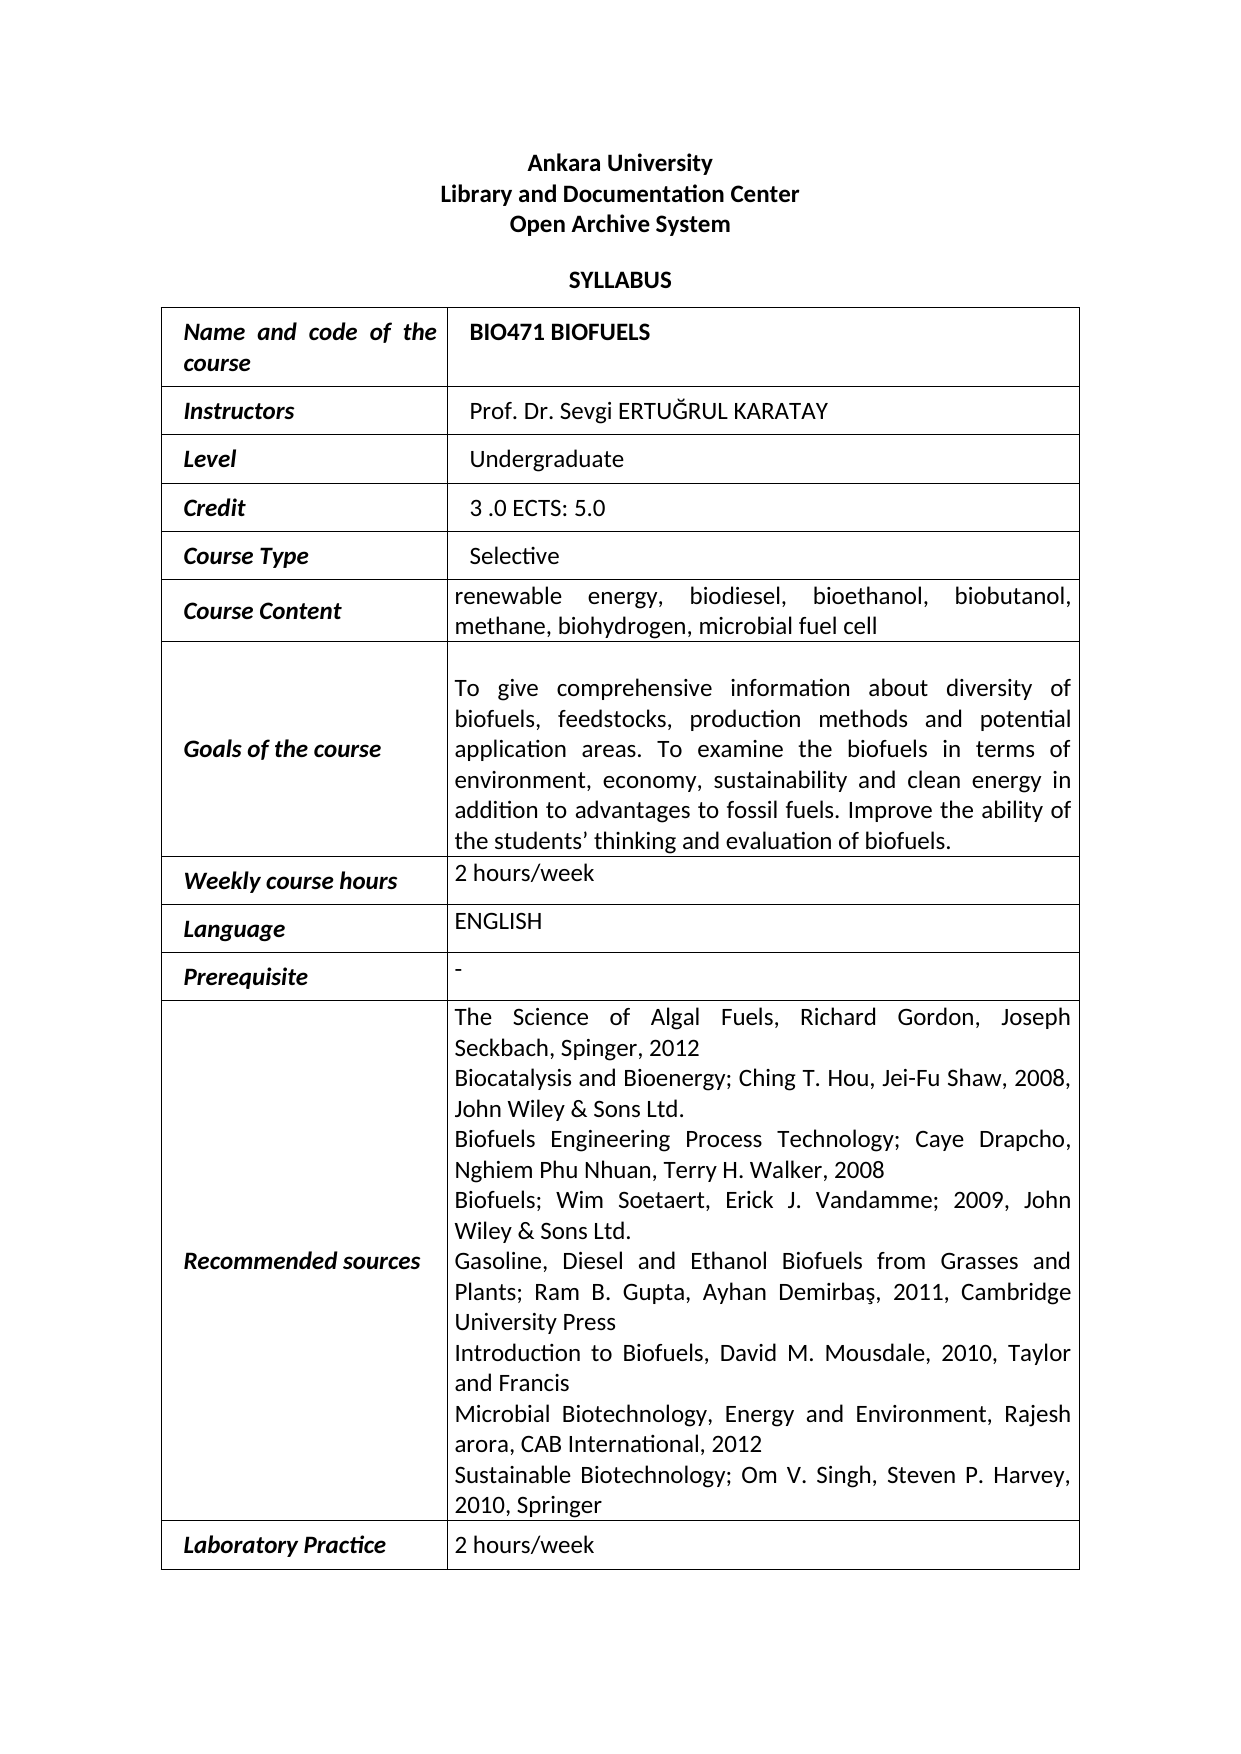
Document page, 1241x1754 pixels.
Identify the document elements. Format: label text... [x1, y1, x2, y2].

table_cell Credit [162, 484, 447, 531]
table_cell 2 hours/week [448, 857, 1079, 904]
table_cell ENGLISH [448, 905, 1079, 952]
table_cell Weekly course hours [162, 857, 447, 904]
table_cell 3 .0 ECTS: 5.0 [448, 484, 1079, 531]
table_cell renewable energy, biodiesel, bioethanol, biobutanol, methane, biohydrogen, microbial fuel cell [448, 580, 1079, 641]
table_header BIO471 BIOFUELS [448, 308, 1079, 386]
table_cell Recommended sources [162, 1001, 447, 1520]
text Ankara University [148, 148, 1093, 178]
text Open Archive System [148, 209, 1093, 239]
table_cell Instructors [162, 387, 447, 434]
table_cell - [448, 953, 1079, 1000]
table_cell To give comprehensive information about diversity of biofuels, feedstocks, production methods and potential application areas. To examine the biofuels in terms of environment, economy, sustainability and clean energy in addition to advantages to fossil fuels. Improve the ability of the students’ thinking and evaluation of biofuels. [448, 642, 1079, 856]
table_cell Goals of the course [162, 642, 447, 856]
table_header Name and code of the course [162, 308, 447, 386]
table_cell Laboratory Practice [162, 1521, 447, 1568]
table_cell Undergraduate [448, 435, 1079, 482]
text SYLLABUS [148, 264, 1093, 295]
table_cell Prof. Dr. Sevgi ERTUĞRUL KARATAY [448, 387, 1079, 434]
table_cell Prerequisite [162, 953, 447, 1000]
table_cell 2 hours/week [448, 1521, 1079, 1568]
text Library and Documentation Center [148, 178, 1093, 209]
table_cell The Science of Algal Fuels, Richard Gordon, Joseph Seckbach, Spinger, 2012 Biocatalysis and Bioenergy; Ching T. Hou, Jei-Fu Shaw, 2008, John Wiley & Sons Ltd. Biofuels Engineering Process Technology; Caye Drapcho, Nghiem Phu Nhuan, Terry H. Walker, 2008 Biofuels; Wim Soetaert, Erick J. Vandamme; 2009, John Wiley & Sons Ltd. Gasoline, Diesel and Ethanol Biofuels from Grasses and Plants; Ram B. Gupta, Ayhan Demirbaş, 2011, Cambridge University Press Introduction to Biofuels, David M. Mousdale, 2010, Taylor and Francis Microbial Biotechnology, Energy and Environment, Rajesh arora, CAB International, 2012 Sustainable Biotechnology; Om V. Singh, Steven P. Harvey, 2010, Springer [448, 1001, 1079, 1520]
table_cell Selective [448, 532, 1079, 579]
table_cell Course Type [162, 532, 447, 579]
table_cell Language [162, 905, 447, 952]
table_cell Level [162, 435, 447, 482]
table_cell Course Content [162, 580, 447, 641]
